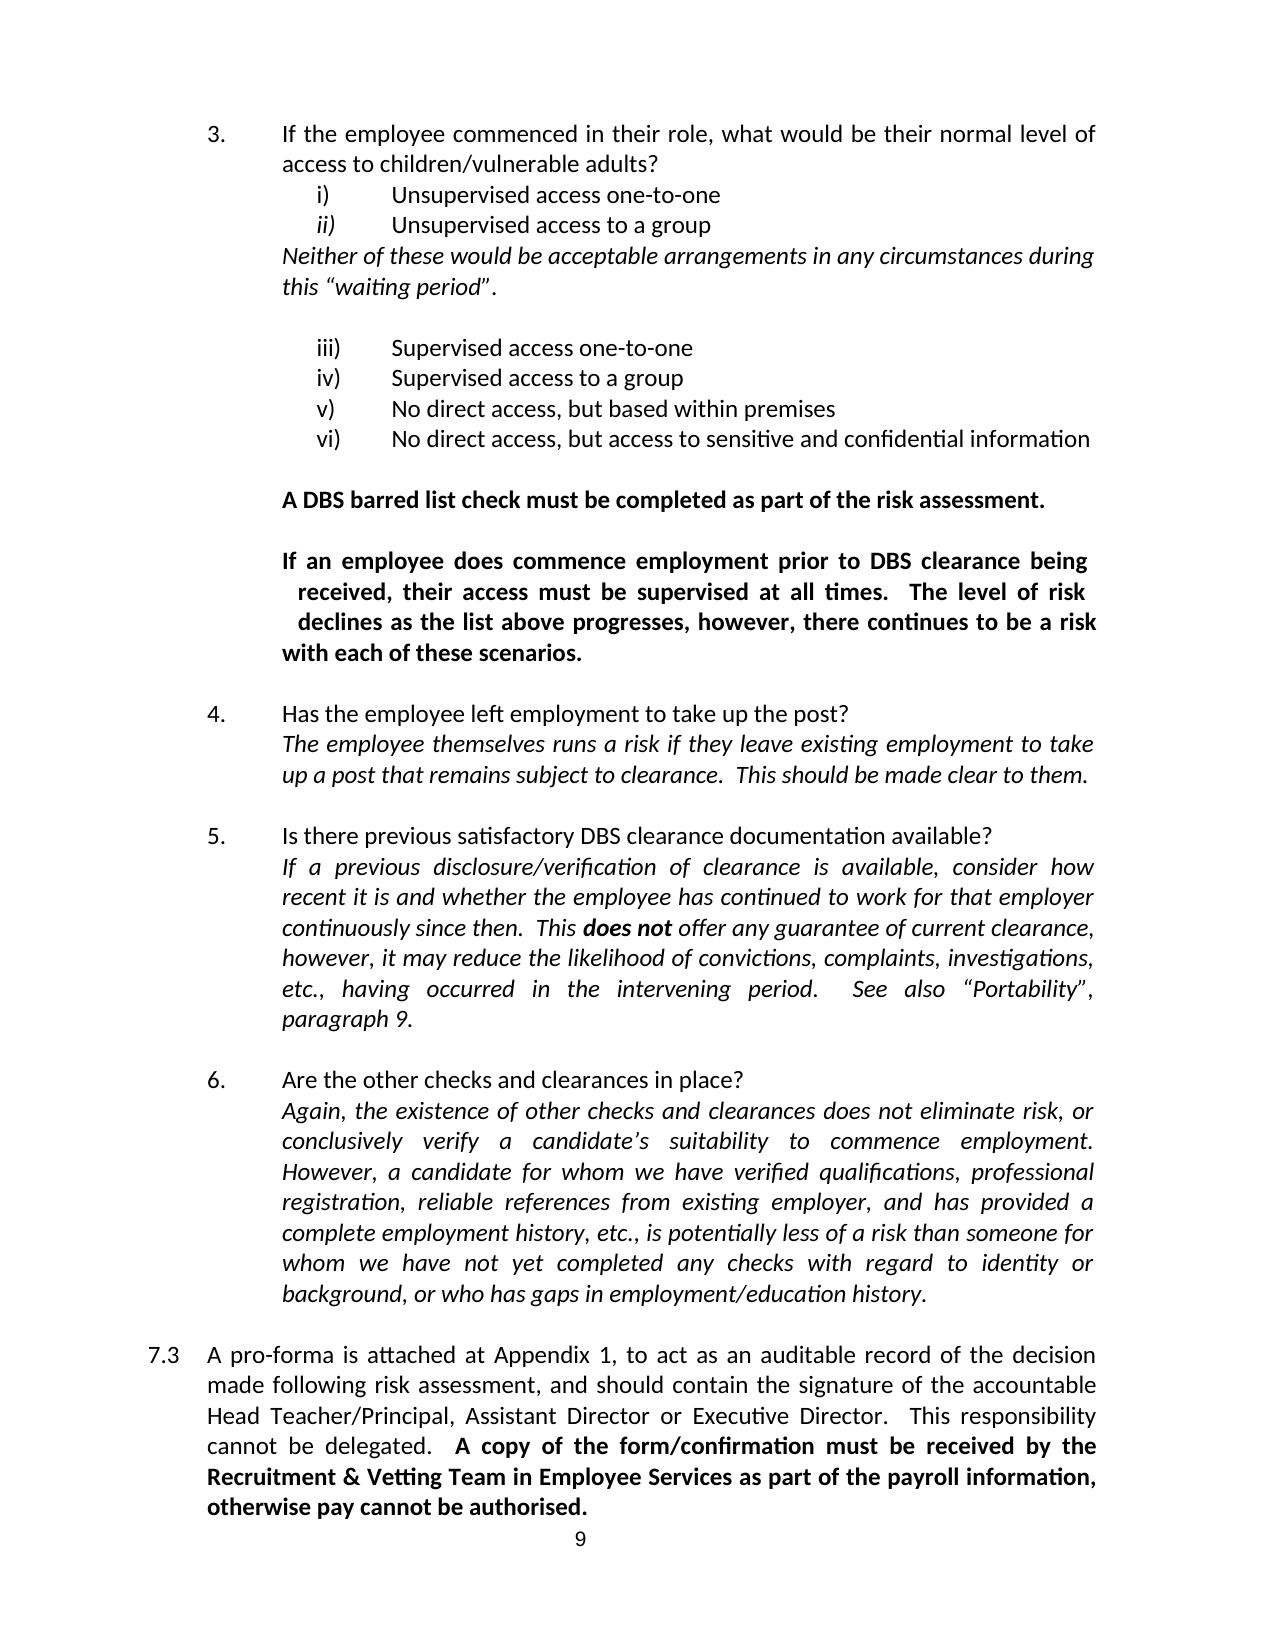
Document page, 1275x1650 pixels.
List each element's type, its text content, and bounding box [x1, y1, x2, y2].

text Neither of these would be acceptable arrangements in any circumstances during this “waiting period”. [282, 240, 1098, 301]
list No direct access, but based within premises [316, 393, 1098, 423]
text 6. Are the other checks and clearances in place? [207, 1064, 1098, 1095]
text 4. Has the employee left employment to take up the post? [207, 698, 1098, 728]
list A pro-forma is attached at Appendix 1, to act as an auditable record of the decision made following risk assessment, and should contain the signature of the accountable Head Teacher/Principal, Assistant Director or Executive Director. This responsibility cannot be delegated. A copy of the form/confirmation must be received by the Recruitment & Vetting Team in Employee Services as part of the payroll information, otherwise pay cannot be authorised. [148, 1339, 1098, 1522]
list Unsupervised access one-to-one [316, 179, 1098, 210]
list No direct access, but access to sensitive and confidential information [316, 423, 1098, 454]
list Unsupervised access to a group [316, 210, 1098, 240]
text If a previous disclosure/verification of clearance is available, consider how recent it is and whether the employee has continued to work for that employer continuously since then. This does not offer any guarantee of current clearance, however, it may reduce the likelihood of convictions, complaints, investigations, etc., having occurred in the intervening period. See also “Portability”, paragraph 9. [282, 851, 1098, 1034]
text 5. Is there previous satisfactory DBS clearance documentation available? [207, 820, 1098, 851]
text If an employee does commence employment prior to DBS clearance being received, their access must be supervised at all times. The level of risk declines as the list above progresses, however, there continues to be a risk with each of these scenarios. [282, 545, 1098, 667]
text A DBS barred list check must be completed as part of the risk assessment. [282, 484, 1098, 515]
text 3. If the employee commenced in their role, what would be their normal level of access to children/vulnerable adults? [207, 118, 1098, 179]
list Supervised access one-to-one [316, 332, 1098, 362]
text The employee themselves runs a risk if they leave existing employment to take up a post that remains subject to clearance. This should be made clear to them. [282, 728, 1098, 789]
list Supervised access to a group [316, 362, 1098, 393]
text Again, the existence of other checks and clearances does not eliminate risk, or conclusively verify a candidate’s suitability to commence employment. However, a candidate for whom we have verified qualifications, professional registration, reliable references from existing employer, and has provided a complete employment history, etc., is potentially less of a risk than someone for whom we have not yet completed any checks with regard to identity or background, or who has gaps in employment/education history. [282, 1095, 1098, 1308]
